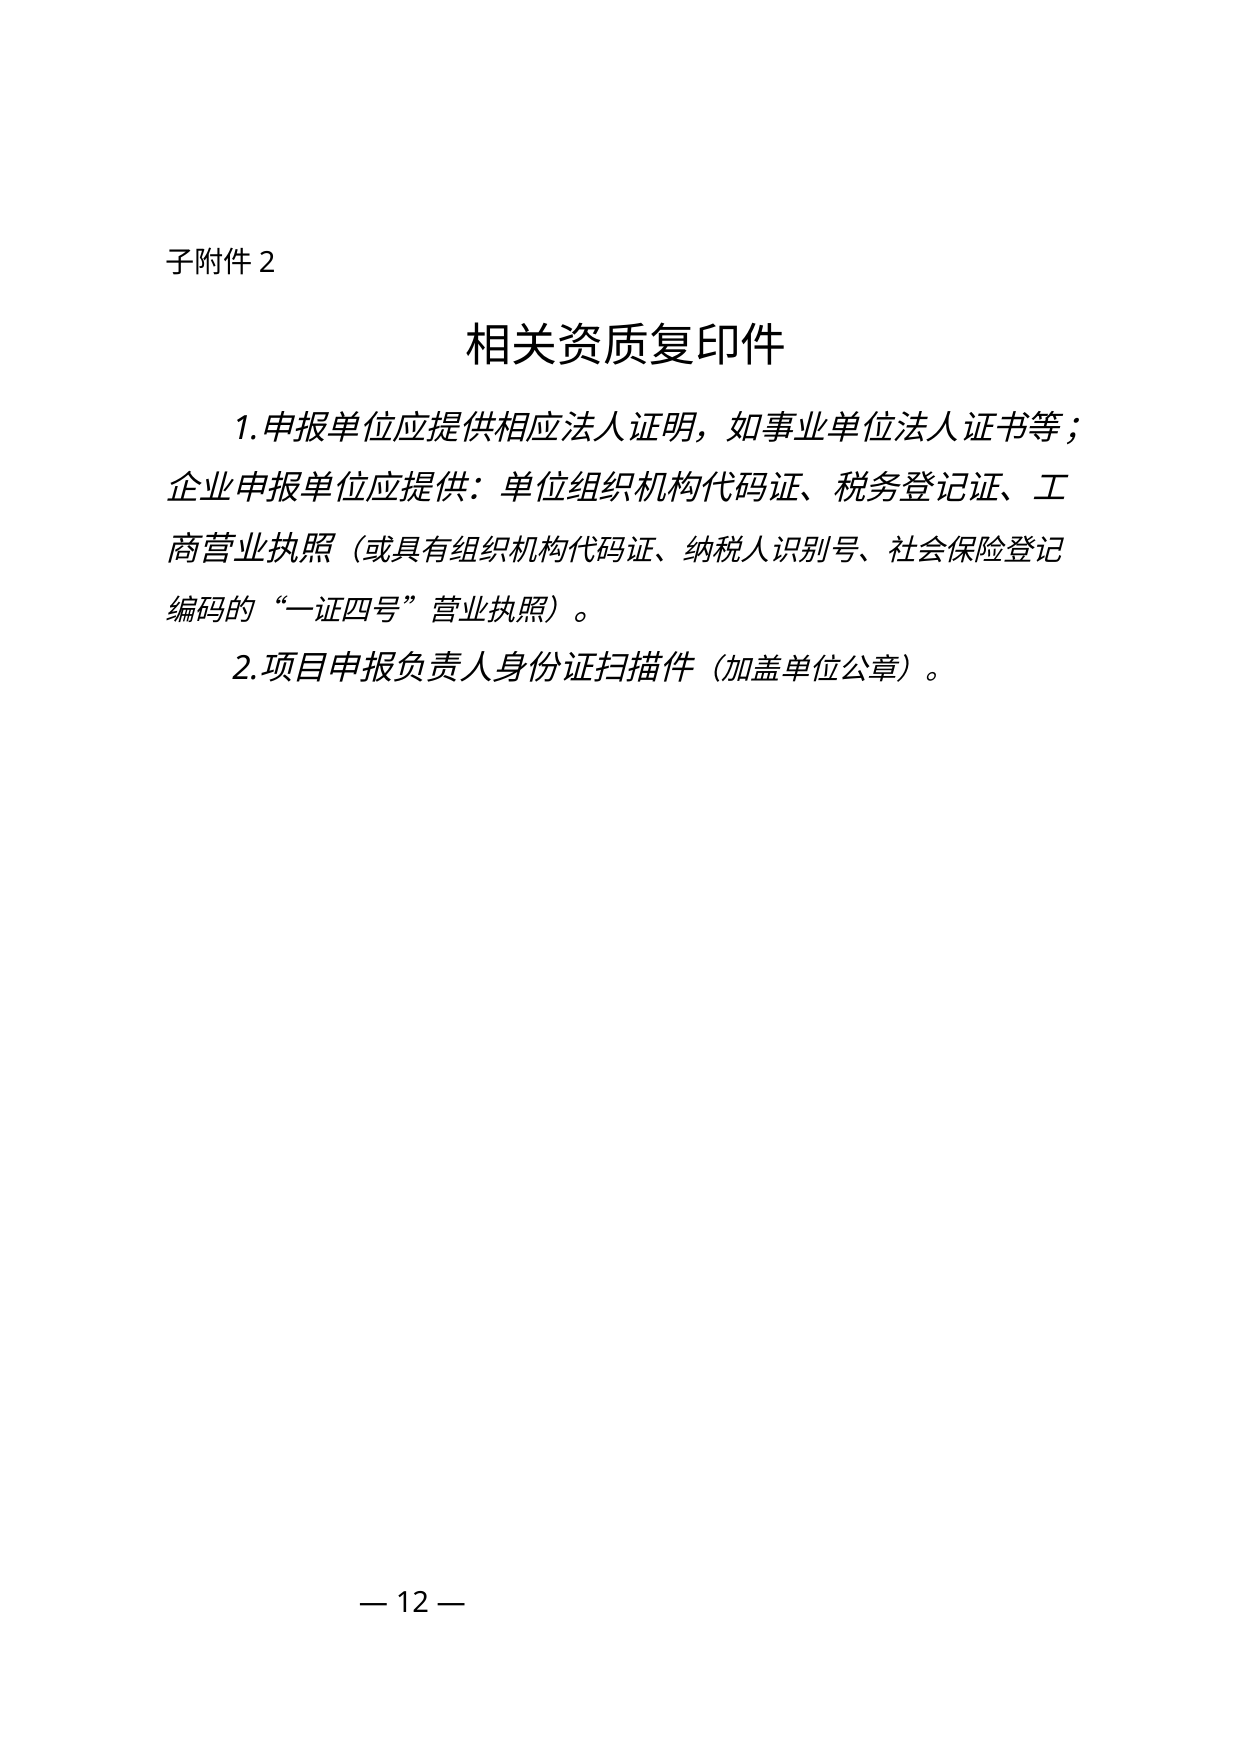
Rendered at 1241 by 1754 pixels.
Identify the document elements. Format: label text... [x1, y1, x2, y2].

text 相关资质复印件 [165, 292, 1087, 391]
text 1.申报单位应提供相应法人证明，如事业单位法人证书等；企业申报单位应提供：单位组织机构代码证、税务登记证、工商营业执照（或具有组织机构代码证、纳税人识别号、社会保险登记编码的“一证四号”营业执照）。 [165, 391, 1087, 632]
text 2.项目申报负责人身份证扫描件（加盖单位公章）。 [165, 632, 1087, 698]
text 子附件2 [165, 227, 1087, 292]
